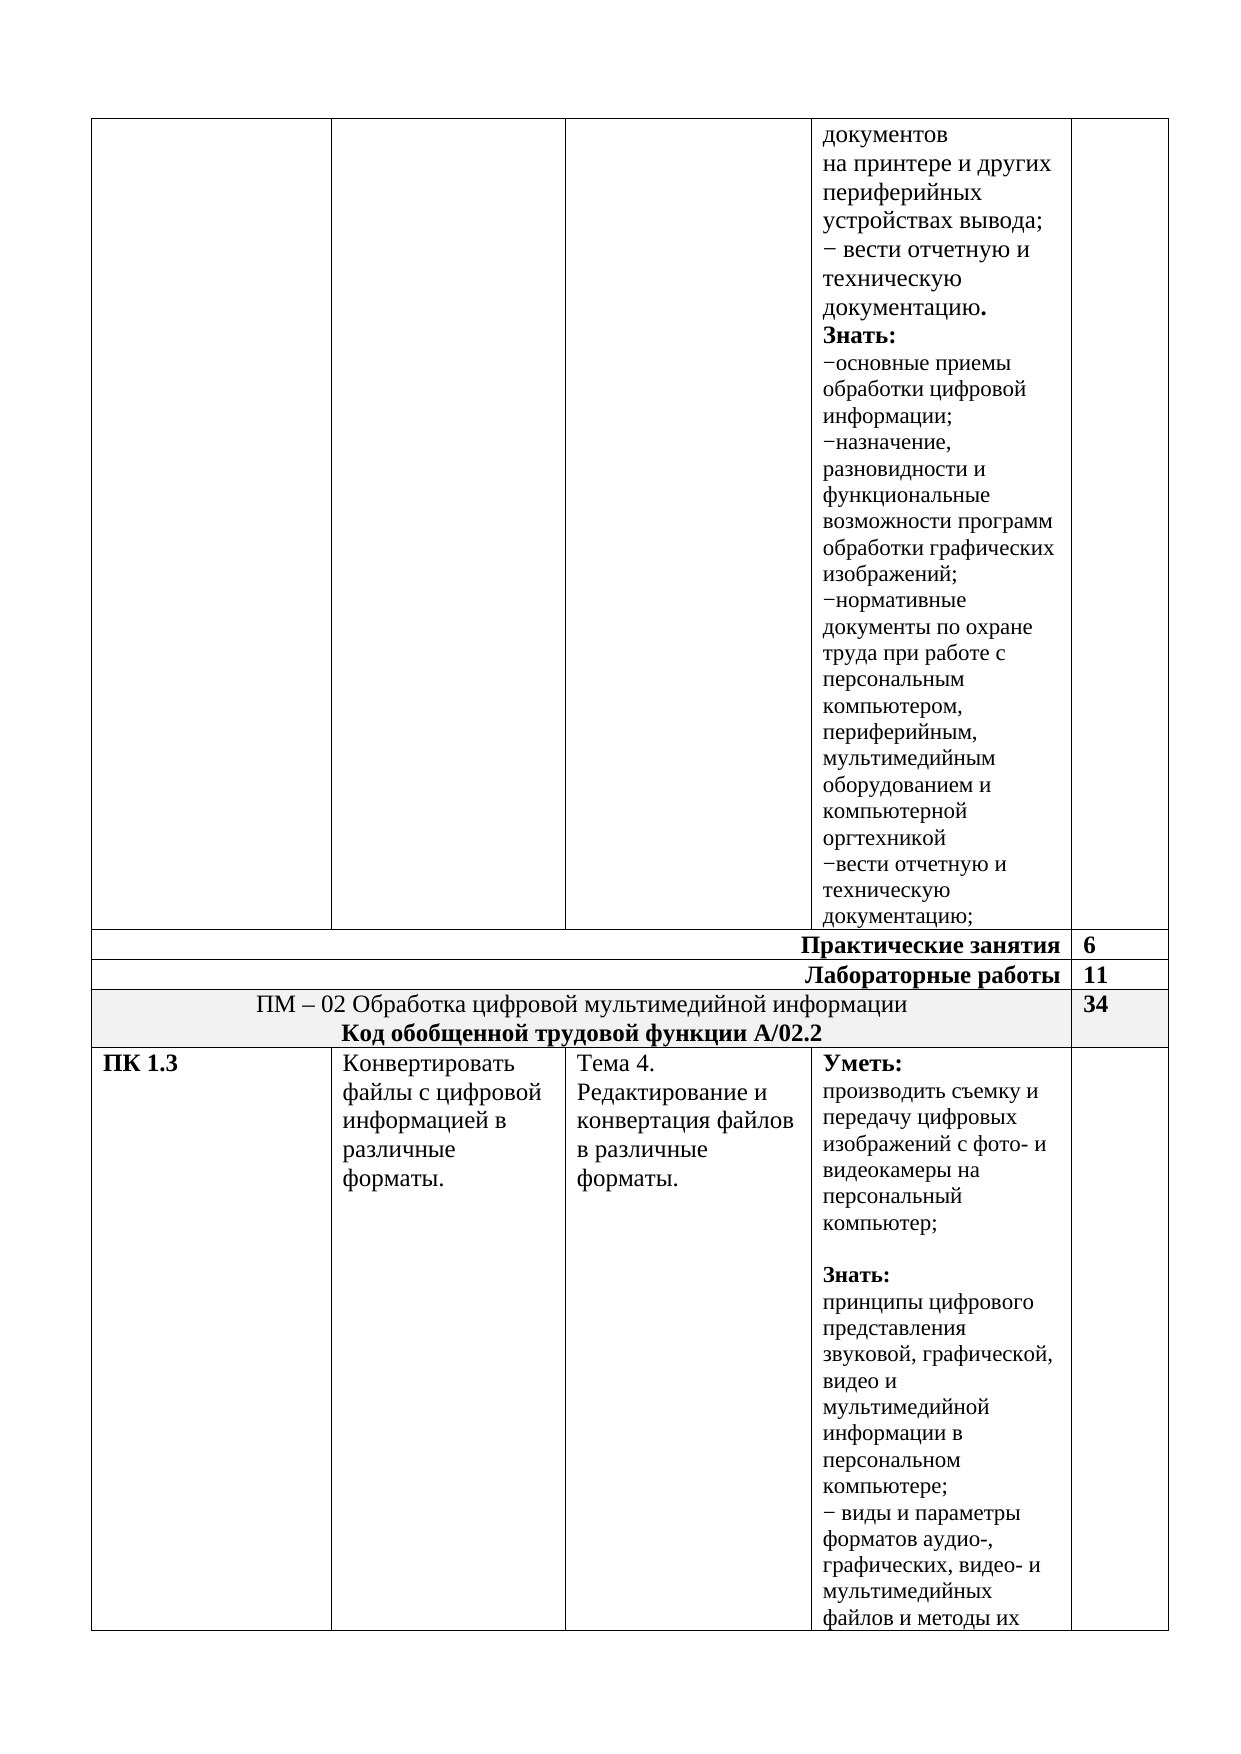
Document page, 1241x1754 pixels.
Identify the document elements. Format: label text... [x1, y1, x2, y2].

table_cell Лабораторные работы [92, 960, 1071, 988]
table_cell 34 [1072, 990, 1168, 1047]
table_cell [92, 119, 331, 929]
table_cell ПМ – 02 Обработка цифровой мультимедийной информации Код обобщенной трудовой функции А/02.2 [92, 990, 1071, 1047]
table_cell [812, 1048, 1071, 1630]
table_cell 7 [1072, 119, 1168, 929]
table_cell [812, 119, 1071, 929]
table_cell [332, 1048, 565, 1630]
table_cell Практические занятия [92, 930, 1071, 959]
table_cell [566, 119, 811, 929]
table_cell [1072, 1048, 1168, 1630]
table_cell 6 [1072, 930, 1168, 959]
table_cell ПК 1.3 [92, 1048, 331, 1630]
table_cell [566, 1048, 811, 1630]
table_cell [332, 119, 565, 929]
table_cell 11 [1072, 960, 1168, 988]
